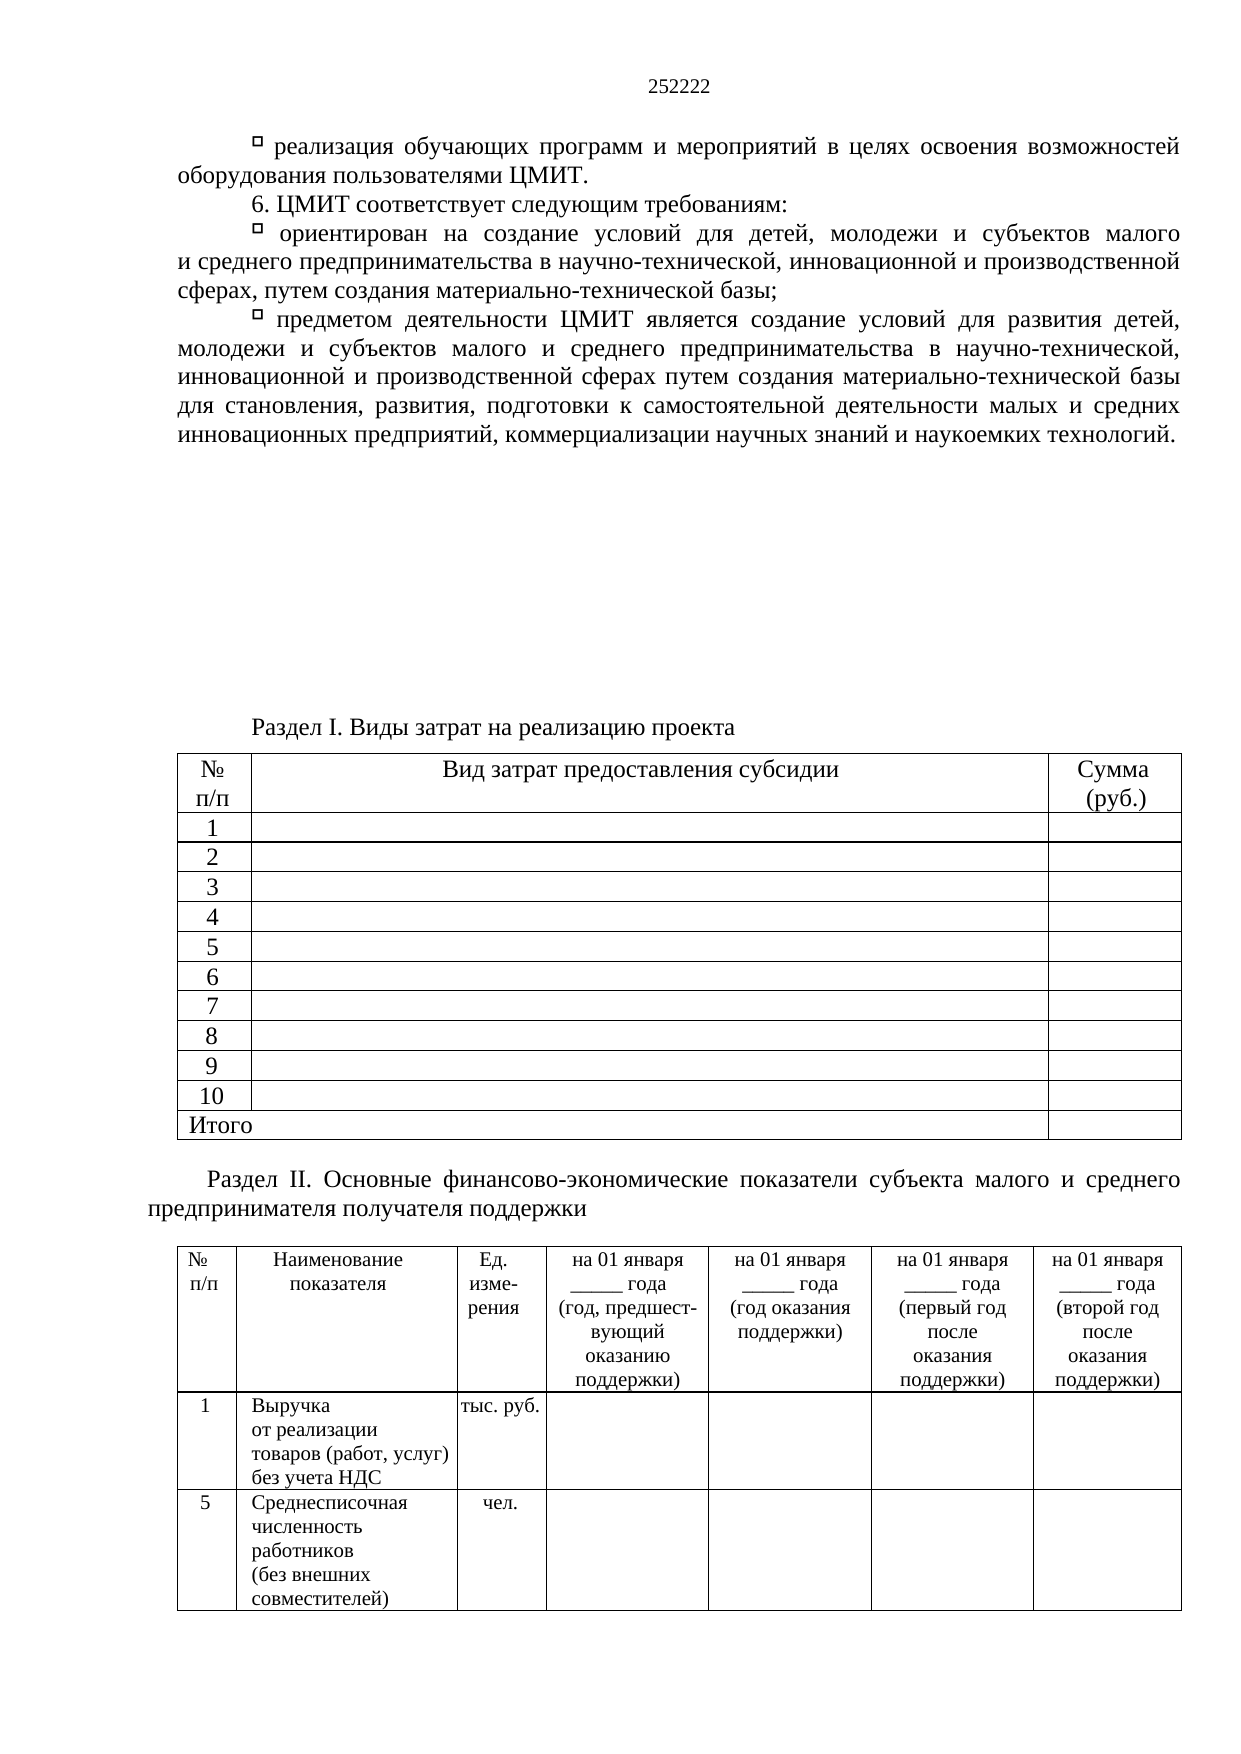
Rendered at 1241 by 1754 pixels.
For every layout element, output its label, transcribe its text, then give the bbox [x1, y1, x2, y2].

table_header на 01 января _____ года (год, предшест- вующий оказанию поддержки) [547, 1247, 708, 1391]
table_cell 7 [178, 991, 251, 1020]
table_cell чел. [458, 1490, 546, 1610]
table_cell 5 [178, 1490, 236, 1610]
table_cell [252, 902, 1048, 931]
table_cell 3 [178, 872, 251, 901]
table_header Наименование показателя [237, 1247, 457, 1391]
table_header № п/п [178, 754, 251, 812]
table_cell [1034, 1490, 1181, 1610]
table_cell [252, 843, 1048, 871]
table_header Вид затрат предоставления субсидии [252, 754, 1048, 812]
text 6. ЦМИТ соответствует следующим требованиям: [177, 189, 1181, 218]
list ⸋ ориентирован на создание условий для детей, молодежи и субъектов малого и среднего предпринимательства в научно-технической, инновационной и производственной сферах, путем создания материально-технической базы; [177, 218, 1181, 304]
table_cell [1034, 1393, 1181, 1489]
table_cell [1049, 962, 1181, 990]
table_cell 1 [178, 813, 251, 841]
table_cell [252, 1081, 1048, 1109]
table_cell [252, 962, 1048, 990]
table_cell [709, 1490, 871, 1610]
table_cell [1049, 1111, 1181, 1139]
table_cell [1049, 1081, 1181, 1109]
list ⸋ реализация обучающих программ и мероприятий в целях освоения возможностей оборудования пользователями ЦМИТ. [177, 131, 1181, 189]
table_header Ед. изме- рения [458, 1247, 546, 1391]
table_cell 2 [178, 843, 251, 871]
table_cell Итого [178, 1111, 1048, 1139]
table_cell [547, 1490, 708, 1610]
table_cell [1049, 932, 1181, 961]
table_header Сумма (руб.) [1049, 754, 1181, 812]
table_cell [872, 1490, 1033, 1610]
table_cell 5 [178, 932, 251, 961]
table_cell 4 [178, 902, 251, 931]
table_cell Выручка от реализации товаров (работ, услуг) без учета НДС [237, 1393, 457, 1489]
table_cell [547, 1393, 708, 1489]
table_cell [1049, 991, 1181, 1020]
table_cell [252, 1051, 1048, 1080]
table_cell Среднесписочная численность работников (без внешних совместителей) [237, 1490, 457, 1610]
table_cell [1049, 1021, 1181, 1050]
table_cell [252, 991, 1048, 1020]
table_cell [252, 1021, 1048, 1050]
table_cell [252, 872, 1048, 901]
text Раздел II. Основные финансово-экономические показатели субъекта малого и среднего предпринимателя получателя поддержки [148, 1164, 1181, 1222]
table_cell [1049, 843, 1181, 871]
table_header на 01 января _____ года (год оказания поддержки) [709, 1247, 871, 1391]
table_cell [1049, 813, 1181, 841]
table_cell [872, 1393, 1033, 1489]
table_cell [1049, 1051, 1181, 1080]
table_header на 01 января _____ года (второй год после оказания поддержки) [1034, 1247, 1181, 1391]
table_cell [1049, 902, 1181, 931]
table_cell [252, 813, 1048, 841]
table_cell 10 [178, 1081, 251, 1109]
table_cell [1049, 872, 1181, 901]
subtitle Раздел I. Виды затрат на реализацию проекта [177, 712, 1181, 741]
table_cell 6 [178, 962, 251, 990]
table_cell тыс. руб. [458, 1393, 546, 1489]
table_cell [252, 932, 1048, 961]
list ⸋ предметом деятельности ЦМИТ является создание условий для развития детей, молодежи и субъектов малого и среднего предпринимательства в научно-технической, инновационной и производственной сферах путем создания материально-технической базы для становления, развития, подготовки к самостоятельной деятельности малых и средних инновационных предприятий, коммерциализации научных знаний и наукоемких технологий. [177, 304, 1181, 448]
table_cell [709, 1393, 871, 1489]
table_cell 9 [178, 1051, 251, 1080]
table_cell 8 [178, 1021, 251, 1050]
table_header № п/п [178, 1247, 236, 1391]
table_header на 01 января _____ года (первый год после оказания поддержки) [872, 1247, 1033, 1391]
table_cell 1 [178, 1393, 236, 1489]
